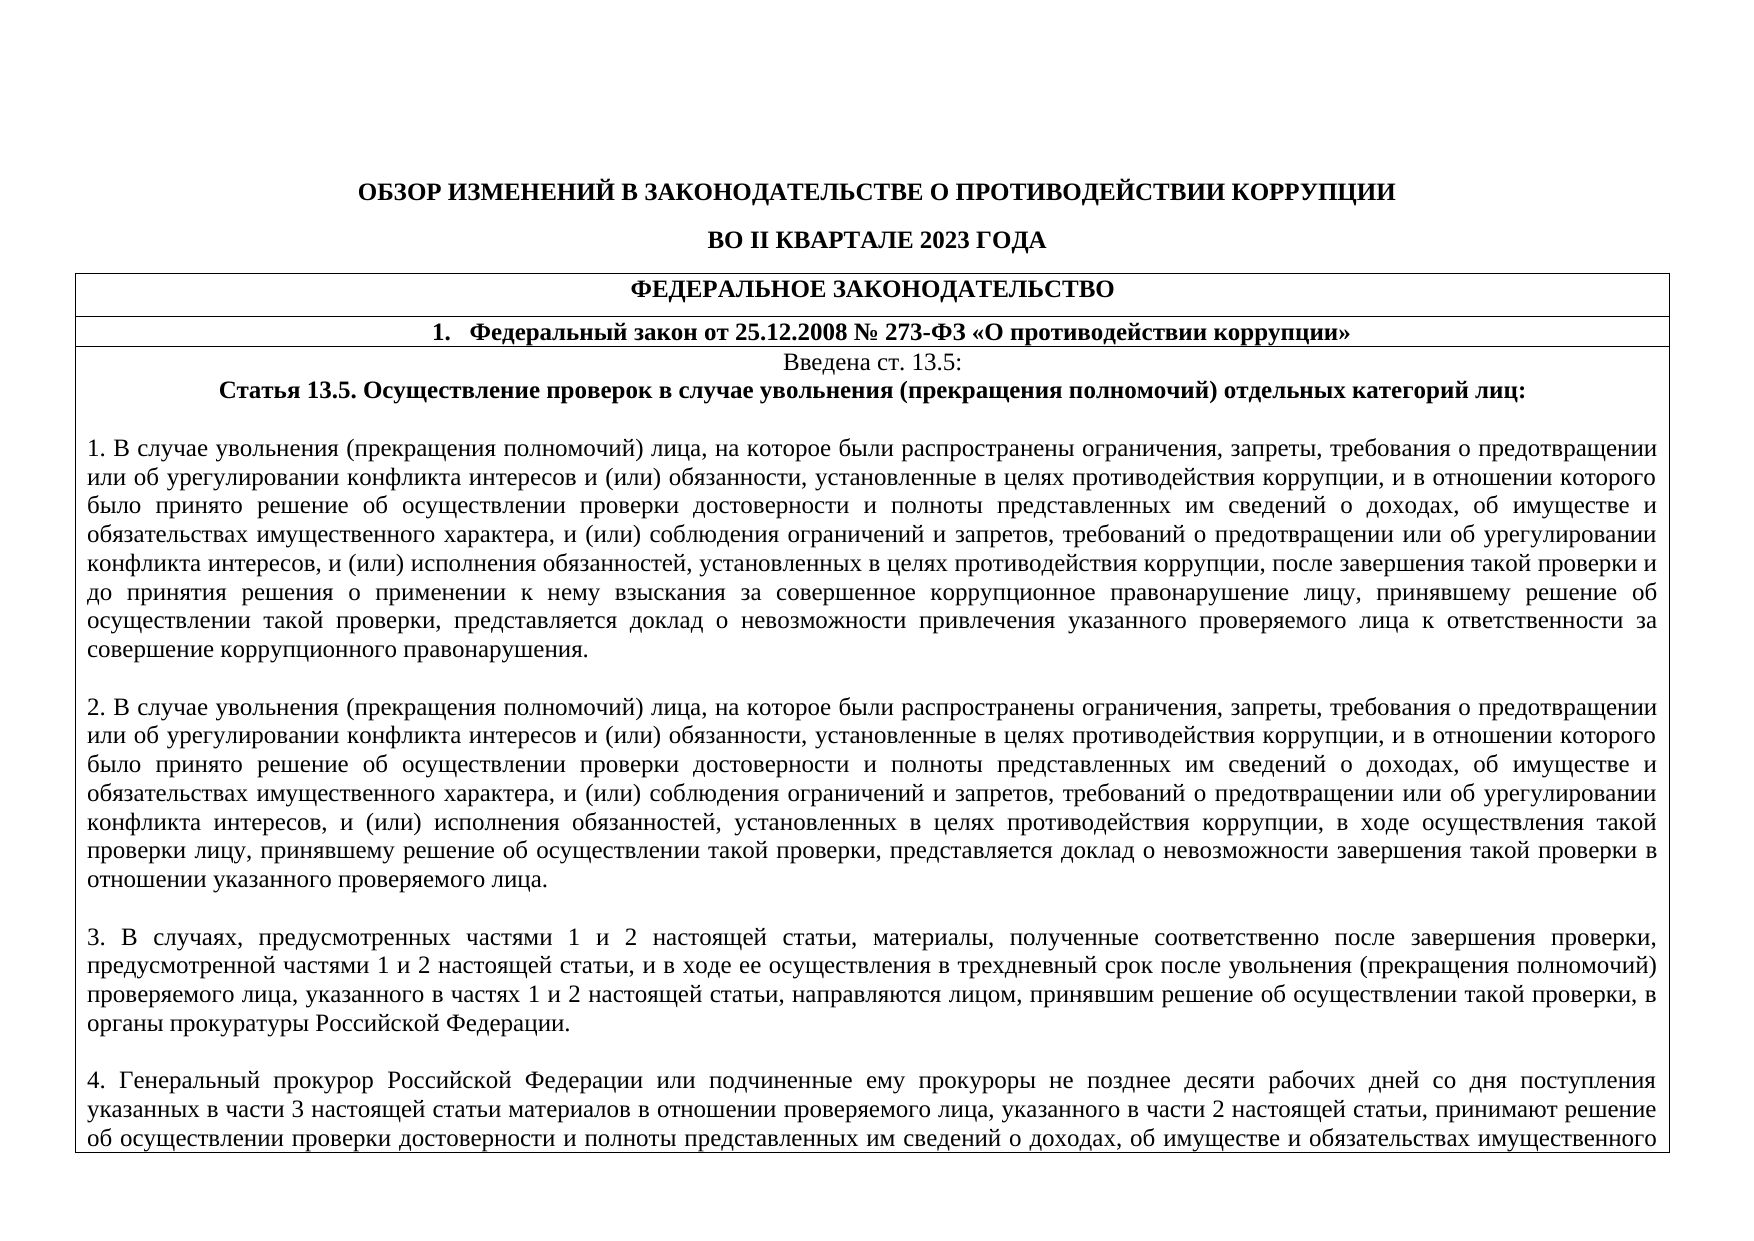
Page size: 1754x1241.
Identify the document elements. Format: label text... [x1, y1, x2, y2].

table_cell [76, 347, 1669, 1152]
text ВО II КВАРТАЛЕ 2023 ГОДА [75, 225, 1679, 254]
table_cell Федеральный закон от 25.12.2008 № 273-ФЗ «О противодействии коррупции» [76, 317, 1669, 346]
table_header ФЕДЕРАЛЬНОЕ ЗАКОНОДАТЕЛЬСТВО [76, 274, 1669, 316]
text ОБЗОР ИЗМЕНЕНИЙ В ЗАКОНОДАТЕЛЬСТВЕ О ПРОТИВОДЕЙСТВИИ КОРРУПЦИИ [75, 177, 1679, 206]
